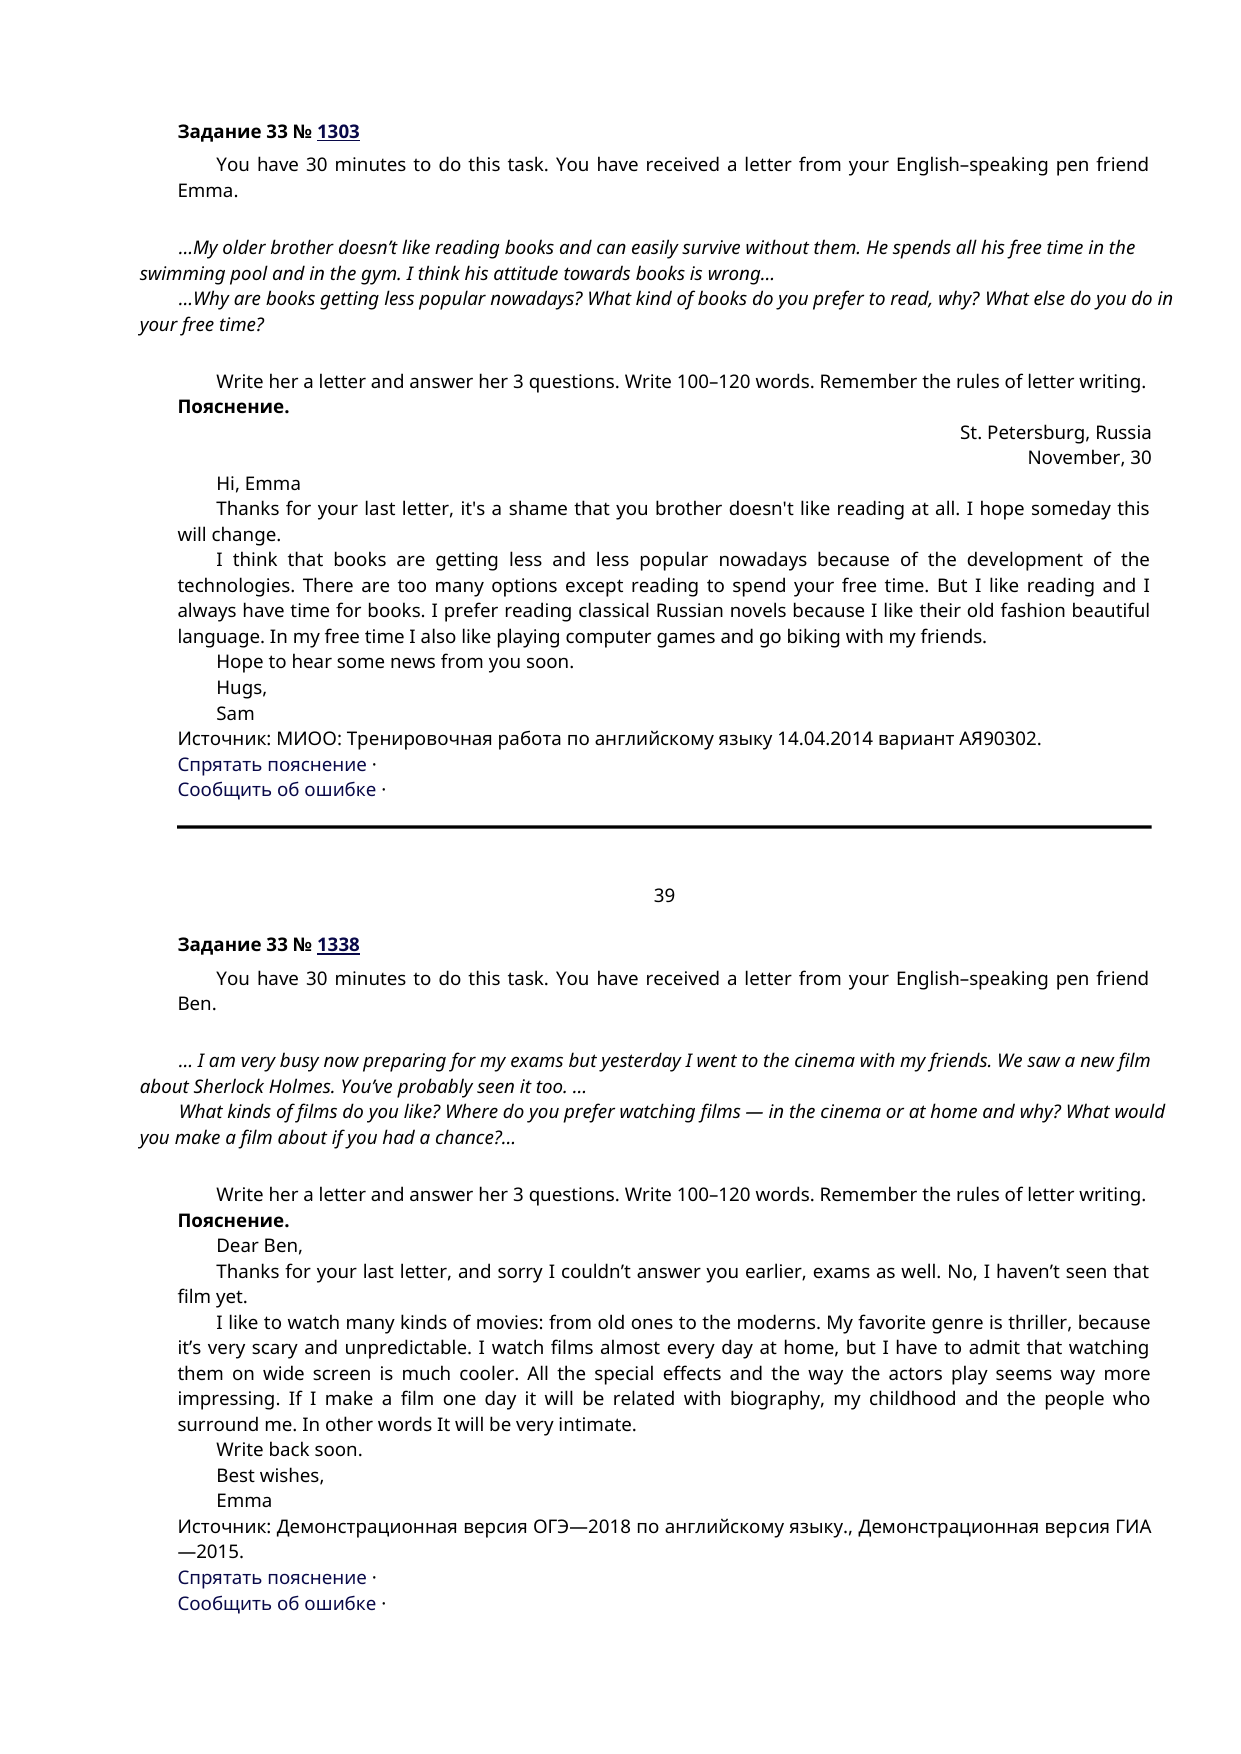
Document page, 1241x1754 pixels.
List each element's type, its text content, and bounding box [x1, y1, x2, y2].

text Пояснение. [177, 394, 1152, 419]
text Best wishes, [177, 1462, 1152, 1488]
table_header …My older brother doesn’t like reading books and can easily survive without them. He spends all his free time in the swimming pool and in the gym. I think his attitude towards books is wrong… …Why are books getting less popular nowadays? What kind of books do you prefer to read, why? What else do you do in your free time? [133, 228, 1196, 343]
text Сообщить об ошибке · [177, 1590, 1152, 1615]
text St. Petersburg, Russia [177, 419, 1152, 445]
text Emma [177, 1488, 1152, 1513]
text 39 [177, 877, 1152, 908]
text November, 30 [177, 445, 1152, 470]
text Источник: Демонстрационная версия ОГЭ—2018 по английскому языку., Демонстрационная версия ГИА—2015. [177, 1513, 1152, 1564]
text Write her a letter and answer her 3 questions. Write 100–120 words. Remember the rules of letter writing. [177, 1182, 1152, 1207]
text I think that books are getting less and less popular nowadays because of the development of the technologies. There are too many options except reading to spend your free time. But I like reading and I always have time for books. I prefer reading classical Russian novels because I like their old fashion beautiful language. In my free time I also like playing computer games and go biking with my friends. [177, 547, 1152, 649]
text You have 30 minutes to do this task. You have received a letter from your English–speaking pen friend Ben. [177, 965, 1152, 1016]
text Thanks for your last letter, it's a shame that you brother doesn't like reading at all. I hope someday this will change. [177, 496, 1152, 547]
text Задание 33 № 1338 [177, 932, 1152, 957]
text Write back soon. [177, 1437, 1152, 1462]
text Источник: МИОО: Тренировочная работа по английскому языку 14.04.2014 вариант АЯ90302. [177, 725, 1152, 751]
text Спрятать пояснение · [177, 751, 1152, 776]
text Write her a letter and answer her 3 questions. Write 100–120 words. Remember the rules of letter writing. [177, 368, 1152, 394]
text Сообщить об ошибке · [177, 776, 1152, 802]
text You have 30 minutes to do this task. You have received a letter from your English–speaking pen friend Emma. [177, 151, 1152, 202]
text Спрятать пояснение · [177, 1564, 1152, 1590]
text Задание 33 № 1303 [177, 118, 1152, 144]
text Dear Ben, [177, 1233, 1152, 1258]
text I like to watch many kinds of movies: from old ones to the moderns. My favorite genre is thriller, because it’s very scary and unpredictable. I watch films almost every day at home, but I have to admit that watching them on wide screen is much cooler. All the special effects and the way the actors play seems way more impressing. If I make a film one day it will be related with biography, my childhood and the people who surround me. In other words It will be very intimate. [177, 1309, 1152, 1437]
text Hope to hear some news from you soon. [177, 649, 1152, 674]
text Пояснение. [177, 1207, 1152, 1233]
text Thanks for your last letter, and sorry I couldn’t answer you earlier, exams as well. No, I haven’t seen that film yet. [177, 1258, 1152, 1309]
text Sam [177, 700, 1152, 725]
text Hi, Emma [177, 470, 1152, 496]
table_header … I am very busy now preparing for my exams but yesterday I went to the cinema with my friends. We saw a new film about Sherlock Holmes. You’ve probably seen it too. … What kinds of films do you like? Where do you prefer watching films — in the cinema or at home and why? What would you make a film about if you had a chance?… [133, 1041, 1196, 1156]
text Hugs, [177, 674, 1152, 700]
